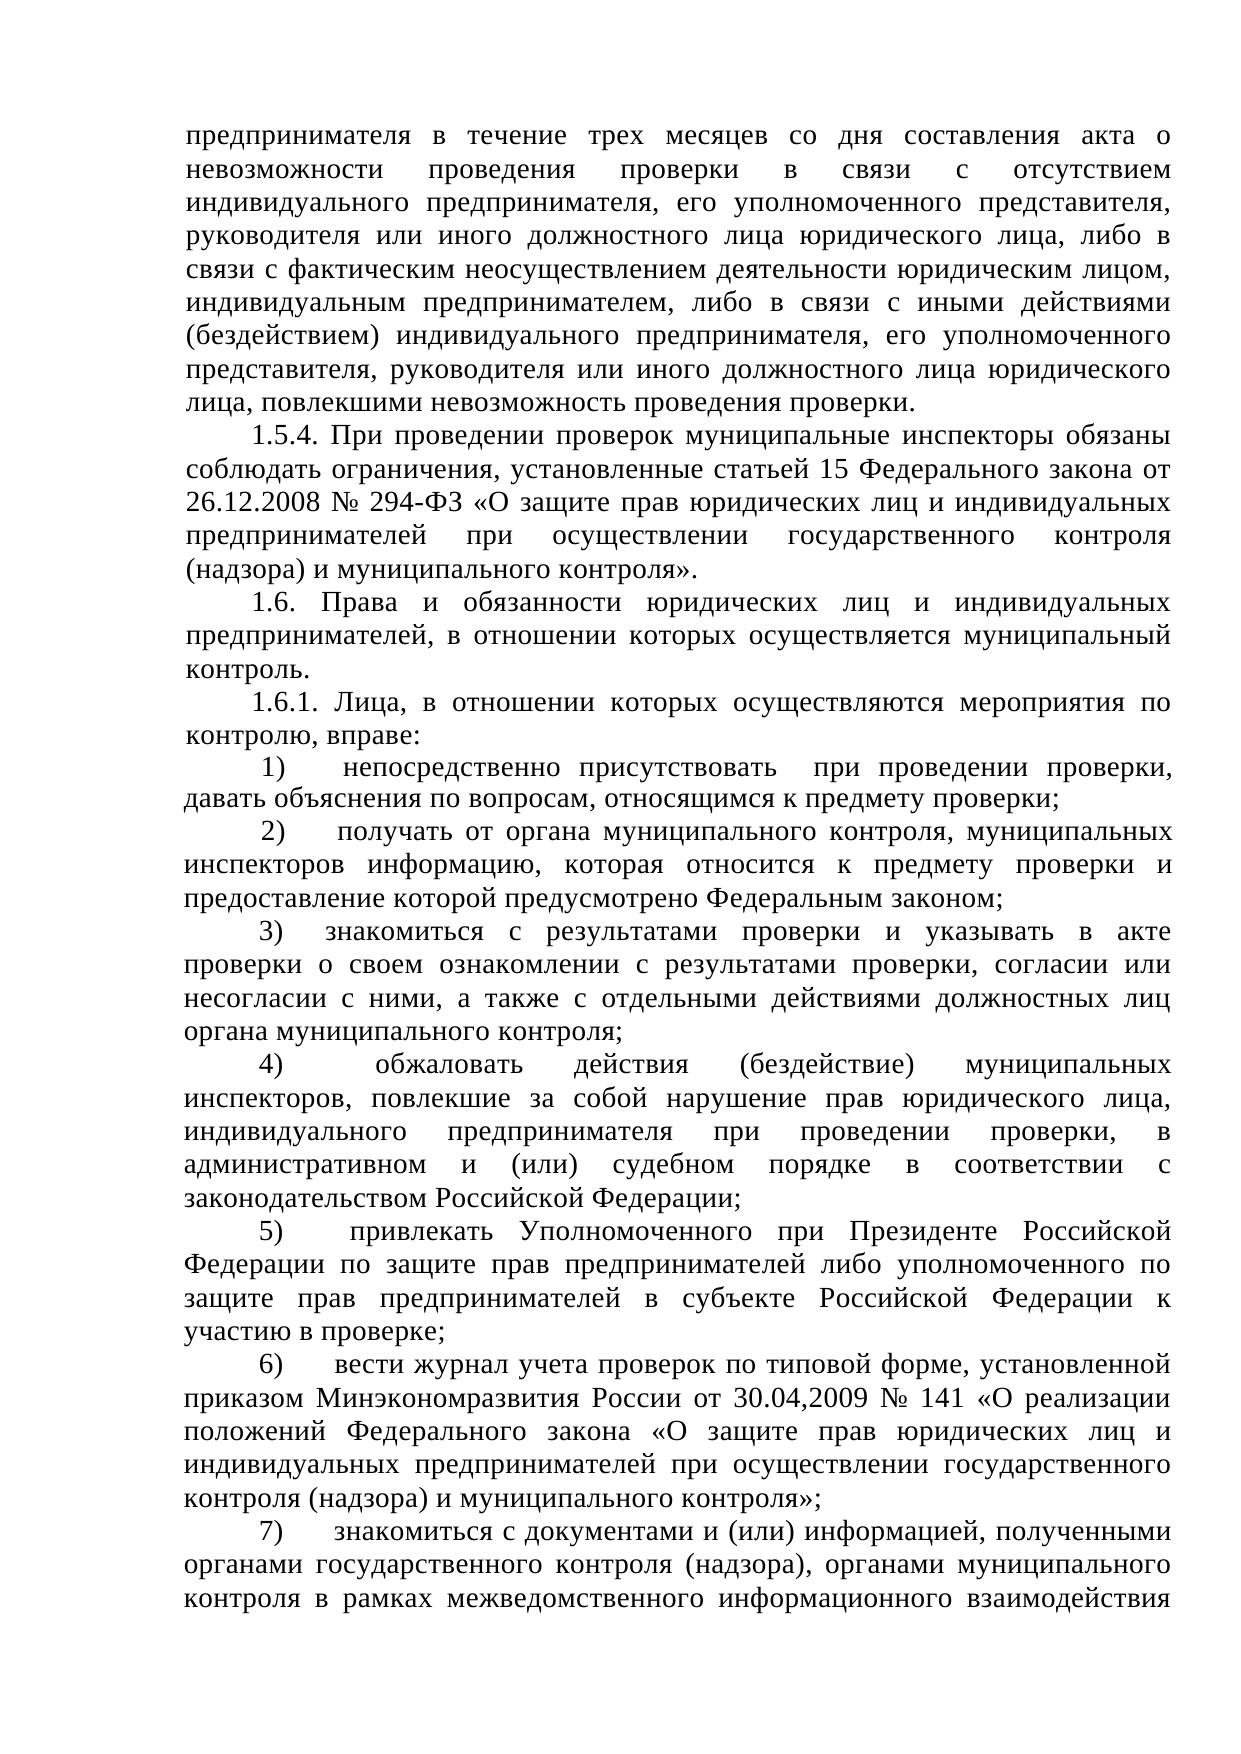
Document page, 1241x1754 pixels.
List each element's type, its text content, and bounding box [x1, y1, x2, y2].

list привлекать Уполномоченного при Президенте Российской Федерации по защите прав предпринимателей либо уполномоченного по защите прав предпринимателей в субъекте Российской Федерации к участию в проверке; [183, 1214, 1173, 1347]
list обжаловать действия (бездействие) муниципальных инспекторов, повлекшие за собой нарушение прав юридического лица, индивидуального предпринимателя при проведении проверки, в административном и (или) судебном порядке в соответствии с законодательством Российской Федерации; [183, 1047, 1173, 1214]
list вести журнал учета проверок по типовой форме, установленной приказом Минэкономразвития России от 30.04,2009 № 141 «О реализации положений Федерального закона «О защите прав юридических лиц и индивидуальных предпринимателей при осуществлении государственного контроля (надзора) и муниципального контроля»; [183, 1347, 1173, 1514]
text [186, 118, 1173, 418]
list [183, 1514, 1173, 1614]
list получать от органа муниципального контроля, муниципальных инспекторов информацию, которая относится к предмету проверки и предоставление которой предусмотрено Федеральным законом; [183, 814, 1175, 914]
text 1.6. Права и обязанности юридических лиц и индивидуальных предпринимателей, в отношении которых осуществляется муниципальный контроль. [186, 585, 1173, 685]
list непосредственно присутствовать при проведении проверки, давать объяснения по вопросам, относящимся к предмету проверки; [183, 751, 1175, 814]
text 1.6.1. Лица, в отношении которых осуществляются мероприятия по контролю, вправе: [186, 685, 1173, 751]
text 1.5.4. При проведении проверок муниципальные инспекторы обязаны соблюдать ограничения, установленные статьей 15 Федерального закона от 26.12.2008 № 294-ФЗ «О защите прав юридических лиц и индивидуальных предпринимателей при осуществлении государственного контроля (надзора) и муниципального контроля». [186, 418, 1173, 585]
list знакомиться с результатами проверки и указывать в акте проверки о своем ознакомлении с результатами проверки, согласии или несогласии с ними, а также с отдельными действиями должностных лиц органа муниципального контроля; [183, 914, 1173, 1047]
